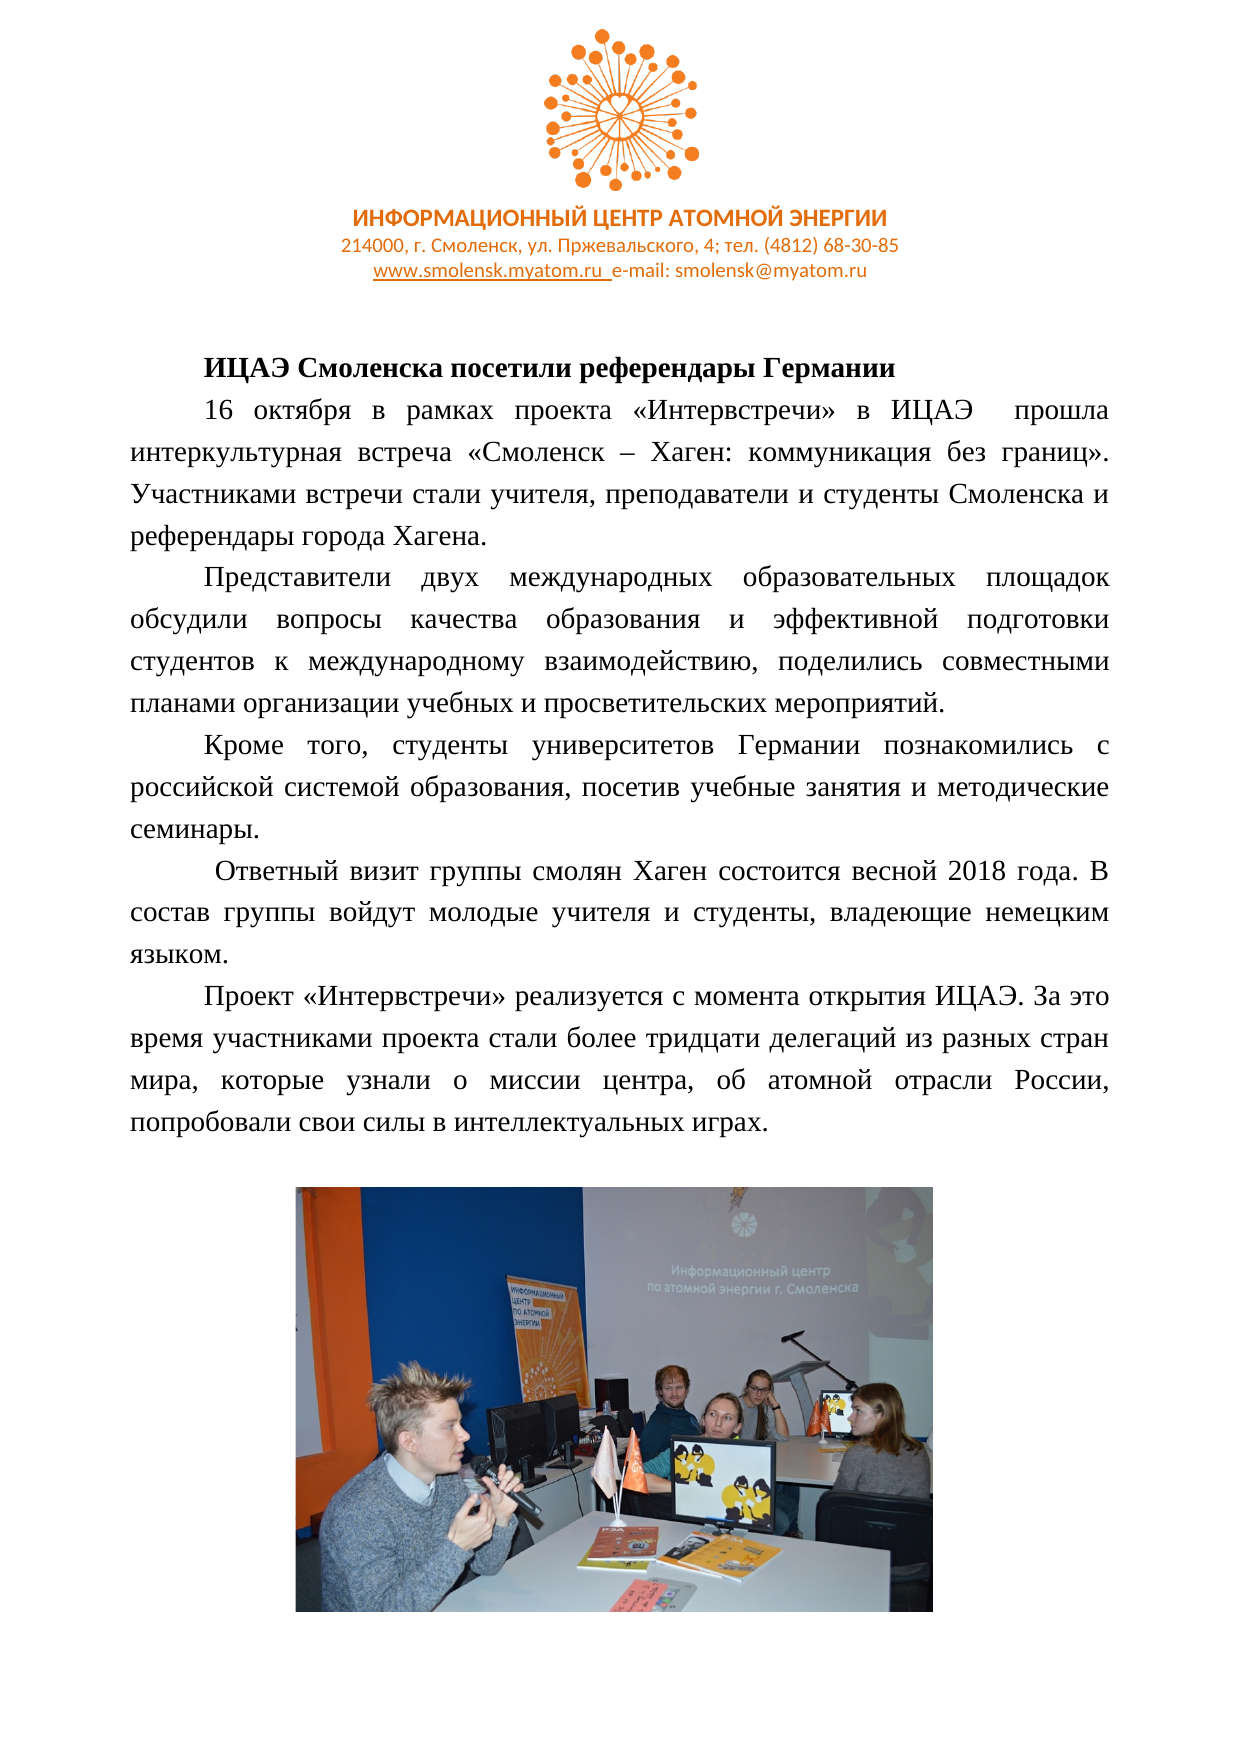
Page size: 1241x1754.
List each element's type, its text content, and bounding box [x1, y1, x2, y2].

text Проект «Интервстречи» реализуется с момента открытия ИЦАЭ. За это время участниками проекта стали более тридцати делегаций из разных стран мира, которые узнали о миссии центра, об атомной отрасли России, попробовали свои силы в интеллектуальных играх. [130, 978, 1110, 1137]
text Представители двух международных образовательных площадок обсудили вопросы качества образования и эффективной подготовки студентов к международному взаимодействию, поделились совместными планами организации учебных и просветительских мероприятий. [130, 559, 1110, 719]
text Ответный визит группы смолян Хаген состоится весной 2018 года. В состав группы войдут молодые учителя и студенты, владеющие немецким языком. [130, 853, 1110, 970]
text Кроме того, студенты университетов Германии познакомились с российской системой образования, посетив учебные занятия и методические семинары. [130, 727, 1110, 844]
text ИЦАЭ Смоленска посетили референдары Германии [130, 350, 1110, 384]
text ИНФОРМАЦИОННЫЙ ЦЕНТР АТОМНОЙ ЭНЕРГИИ [118, 202, 1122, 232]
text www.smolensk.myatom.ru e-mail: smolensk@myatom.ru [118, 258, 1122, 283]
text 214000, г. Смоленск, ул. Пржевальского, 4; тел. (4812) 68-30-85 [118, 232, 1122, 258]
text 16 октября в рамках проекта «Интервстречи» в ИЦАЭ прошла интеркультурная встреча «Смоленск – Хаген: коммуникация без границ». Участниками встречи стали учителя, преподаватели и студенты Смоленска и референдары города Хагена. [130, 392, 1110, 551]
picture [544, 29, 699, 191]
picture [295, 1187, 933, 1612]
